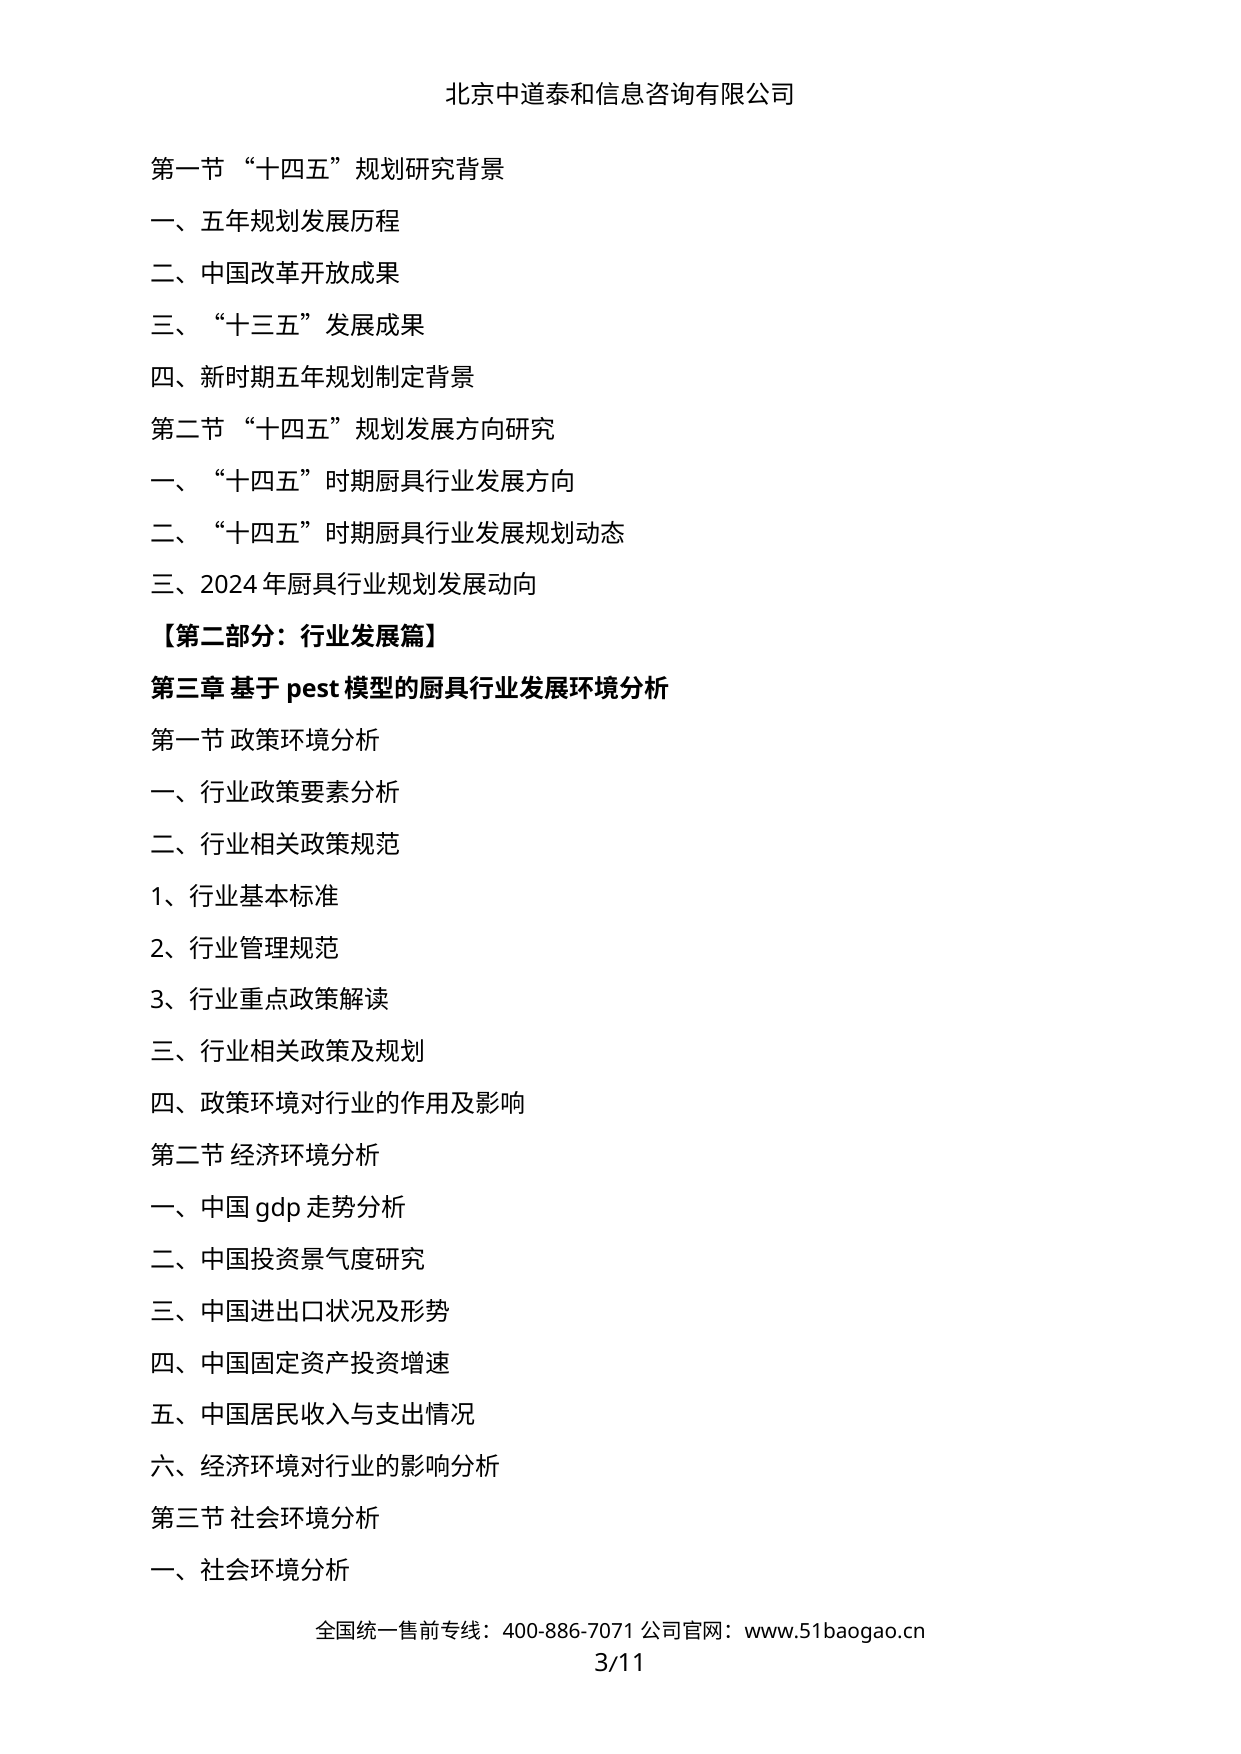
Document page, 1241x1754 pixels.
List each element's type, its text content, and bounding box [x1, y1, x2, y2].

text 三、行业相关政策及规划 [150, 1032, 1090, 1068]
text 第一节 “十四五”规划研究背景 [150, 150, 1090, 186]
text 第二节 “十四五”规划发展方向研究 [150, 409, 1090, 446]
text 五、中国居民收入与支出情况 [150, 1395, 1090, 1431]
text 第三节 社会环境分析 [150, 1499, 1090, 1535]
text 第三章 基于pest模型的厨具行业发展环境分析 [150, 669, 1090, 705]
text 三、“十三五”发展成果 [150, 306, 1090, 342]
text 四、新时期五年规划制定背景 [150, 357, 1090, 394]
text 第二节 经济环境分析 [150, 1136, 1090, 1172]
text 一、中国gdp走势分析 [150, 1187, 1090, 1224]
text 一、社会环境分析 [150, 1551, 1090, 1587]
text 六、经济环境对行业的影响分析 [150, 1447, 1090, 1483]
text 1、行业基本标准 [150, 876, 1090, 912]
text 一、行业政策要素分析 [150, 772, 1090, 809]
text 四、政策环境对行业的作用及影响 [150, 1084, 1090, 1120]
text 四、中国固定资产投资增速 [150, 1343, 1090, 1379]
text 二、中国改革开放成果 [150, 254, 1090, 290]
text 二、“十四五”时期厨具行业发展规划动态 [150, 513, 1090, 549]
text 三、2024年厨具行业规划发展动向 [150, 565, 1090, 601]
text 三、中国进出口状况及形势 [150, 1291, 1090, 1327]
text 一、五年规划发展历程 [150, 202, 1090, 238]
text 二、行业相关政策规范 [150, 824, 1090, 861]
text 一、“十四五”时期厨具行业发展方向 [150, 461, 1090, 497]
text 二、中国投资景气度研究 [150, 1239, 1090, 1276]
text 2、行业管理规范 [150, 928, 1090, 964]
text 3、行业重点政策解读 [150, 980, 1090, 1016]
text 【第二部分：行业发展篇】 [150, 617, 1090, 653]
text 第一节 政策环境分析 [150, 721, 1090, 757]
